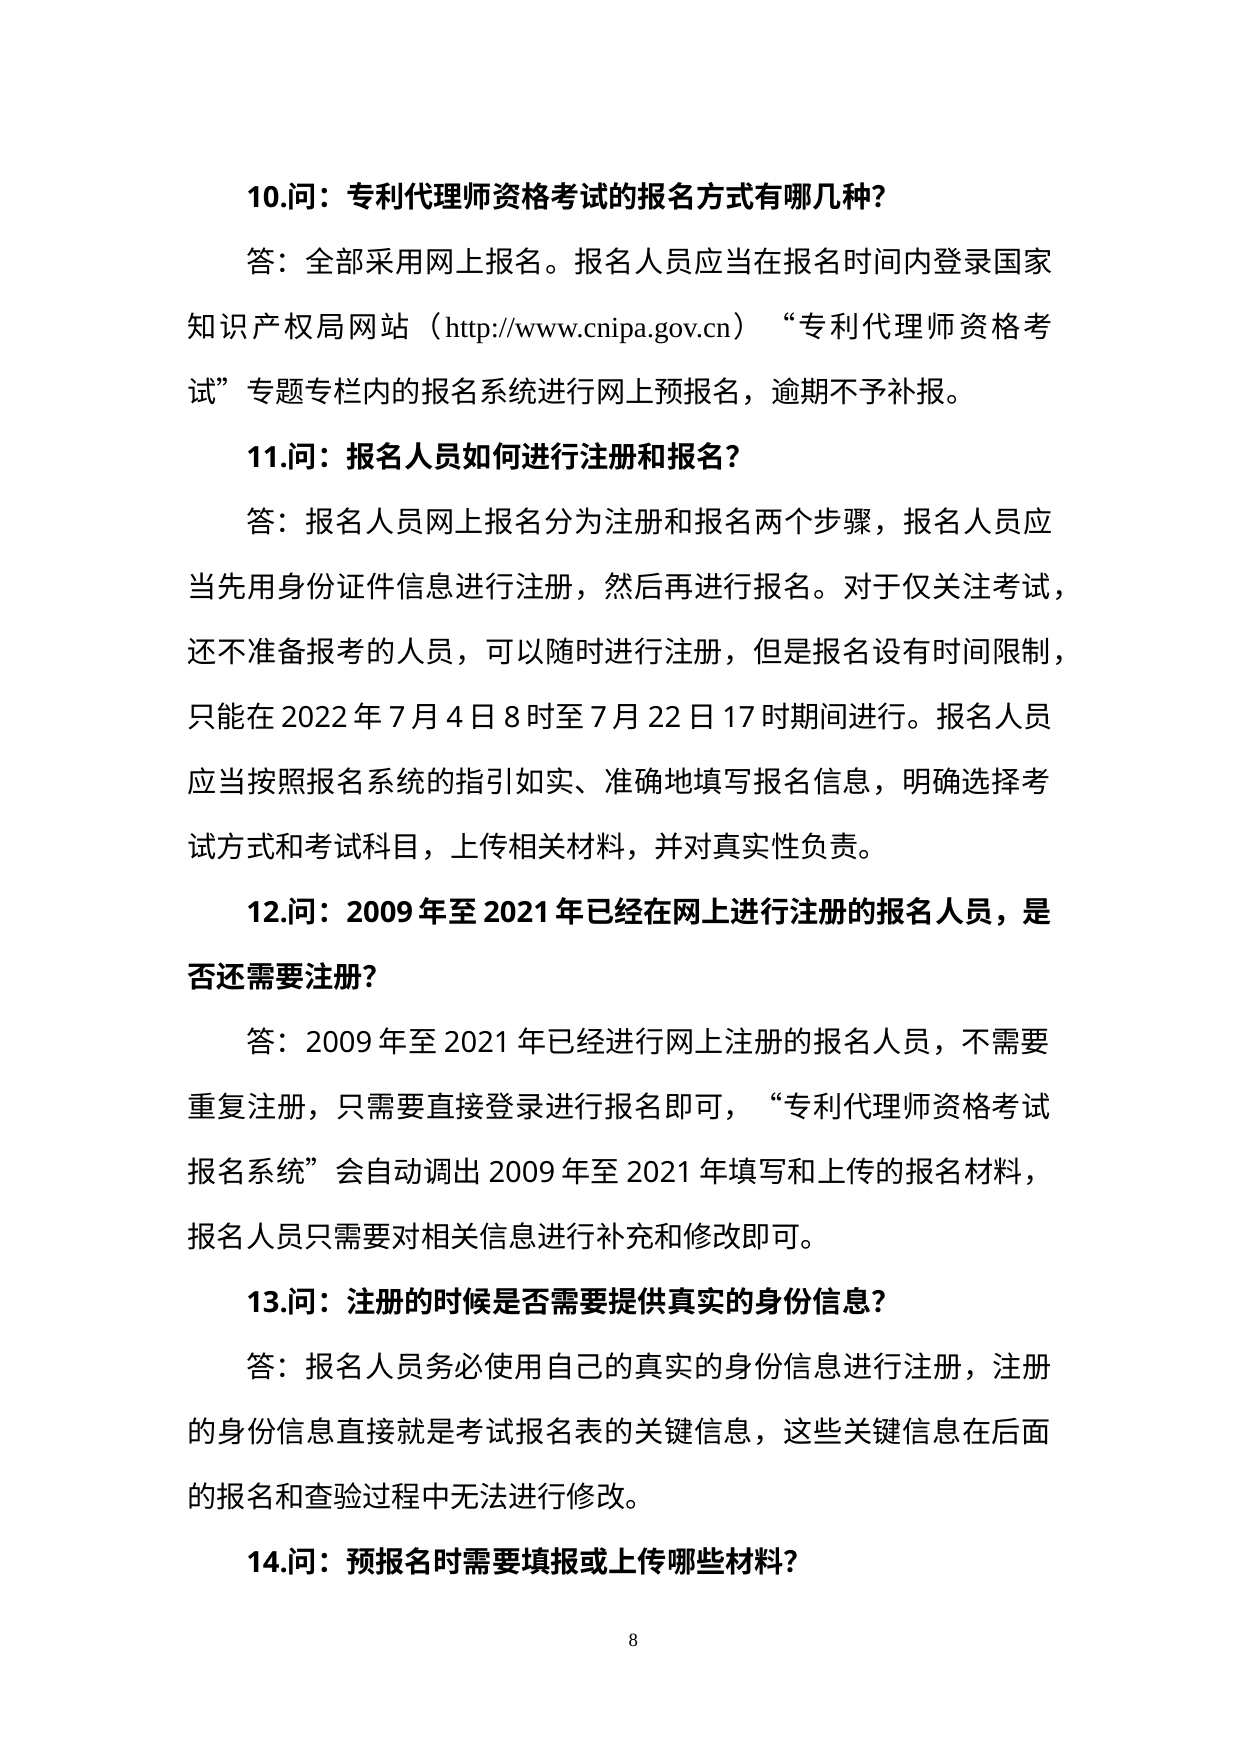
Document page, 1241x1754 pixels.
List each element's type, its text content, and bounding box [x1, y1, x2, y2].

text 答：报名人员务必使用自己的真实的身份信息进行注册，注册的身份信息直接就是考试报名表的关键信息，这些关键信息在后面的报名和查验过程中无法进行修改。 [187, 1332, 1053, 1527]
text 答：报名人员网上报名分为注册和报名两个步骤，报名人员应当先用身份证件信息进行注册，然后再进行报名。对于仅关注考试，还不准备报考的人员，可以随时进行注册，但是报名设有时间限制，只能在2022年7月4日8时至7月22日17时期间进行。报名人员应当按照报名系统的指引如实、准确地填写报名信息，明确选择考试方式和考试科目，上传相关材料，并对真实性负责。 [187, 487, 1053, 877]
text 答：全部采用网上报名。报名人员应当在报名时间内登录国家知识产权局网站（http://www.cnipa.gov.cn）“专利代理师资格考试”专题专栏内的报名系统进行网上预报名，逾期不予补报。 [187, 227, 1053, 422]
text 10.问：专利代理师资格考试的报名方式有哪几种？ [187, 162, 1053, 227]
text 13.问：注册的时候是否需要提供真实的身份信息？ [187, 1267, 1053, 1332]
text 答：2009年至2021年已经进行网上注册的报名人员，不需要重复注册，只需要直接登录进行报名即可，“专利代理师资格考试报名系统”会自动调出2009年至2021年填写和上传的报名材料，报名人员只需要对相关信息进行补充和修改即可。 [187, 1007, 1053, 1267]
text 14.问：预报名时需要填报或上传哪些材料？ [187, 1527, 1053, 1592]
text 12.问：2009年至2021年已经在网上进行注册的报名人员，是否还需要注册？ [187, 877, 1053, 1007]
text 11.问：报名人员如何进行注册和报名？ [187, 422, 1053, 487]
